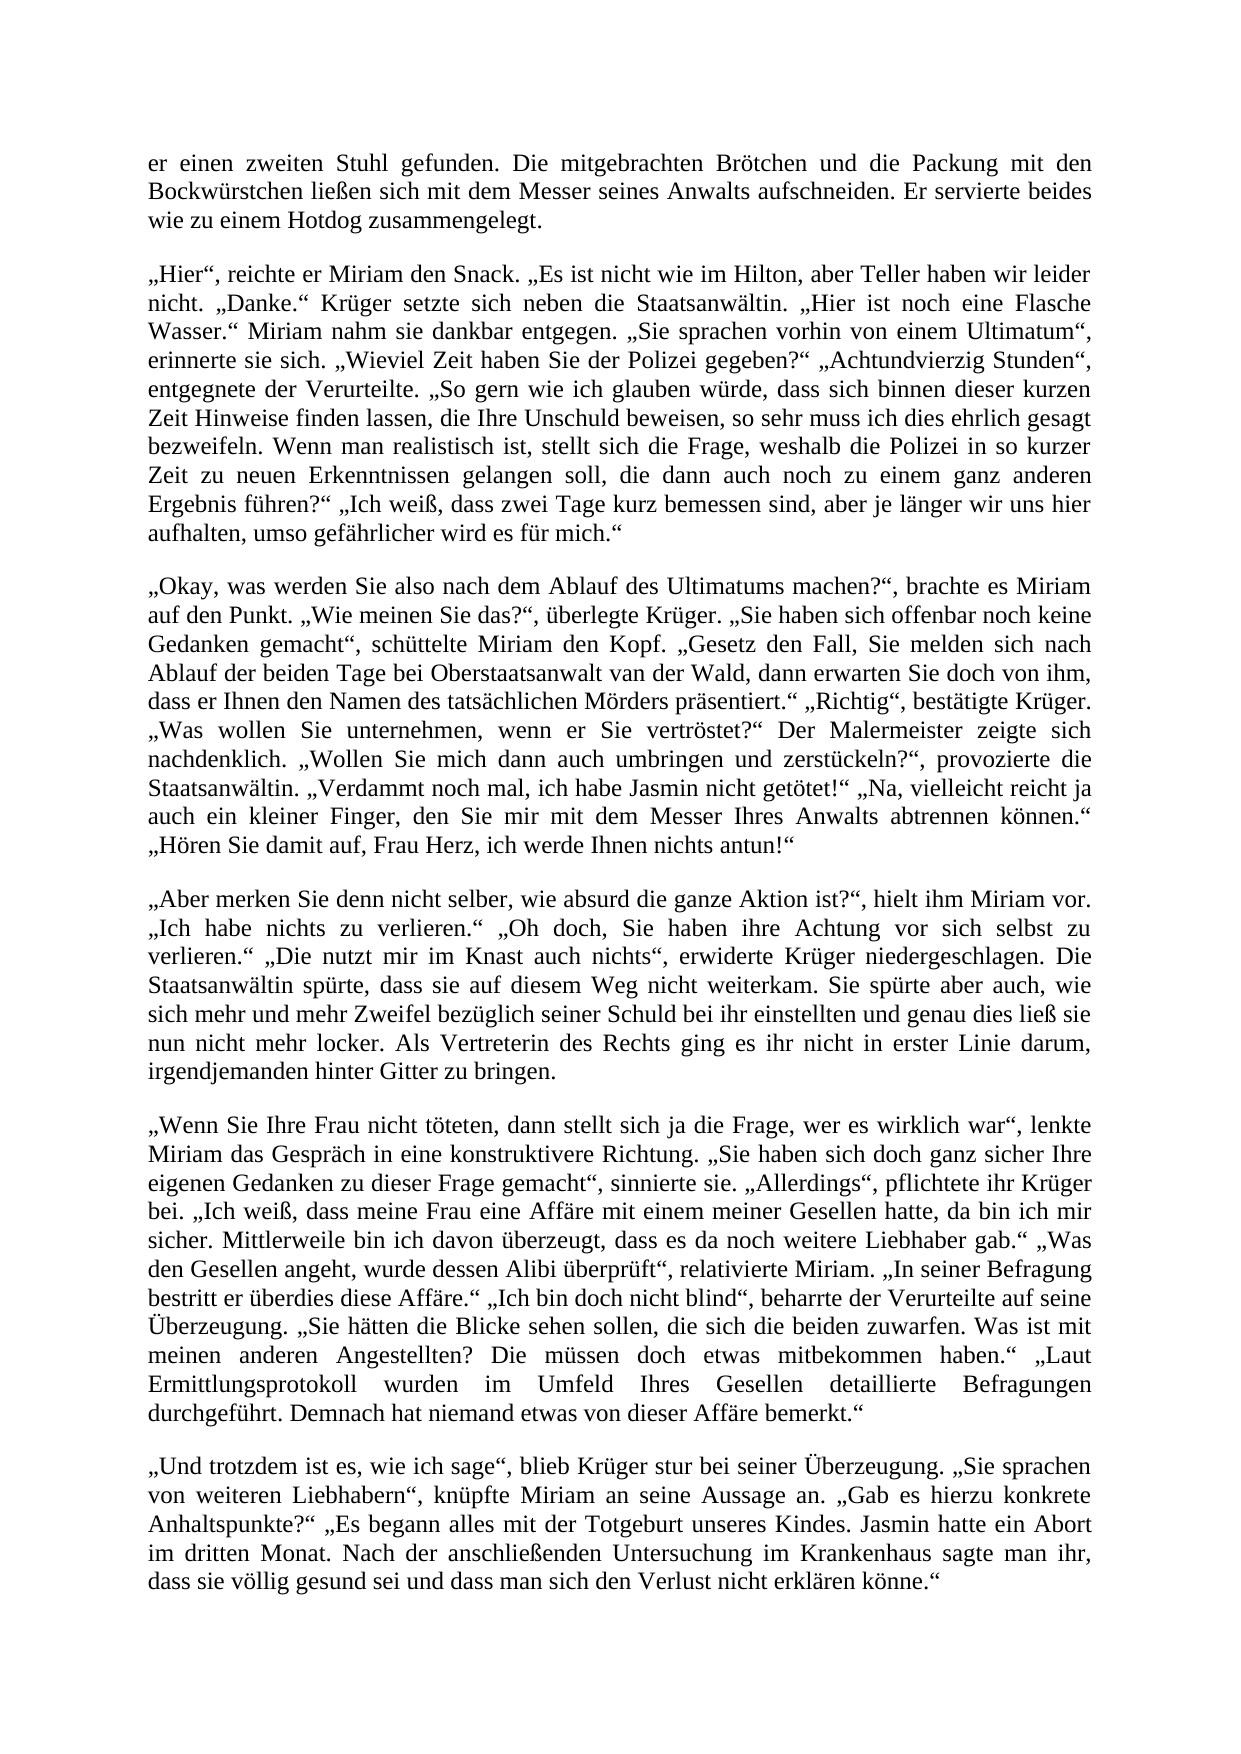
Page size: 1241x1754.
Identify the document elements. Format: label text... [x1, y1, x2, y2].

text „Aber merken Sie denn nicht selber, wie absurd die ganze Aktion ist?“, hielt ihm Miriam vor. „Ich habe nichts zu verlieren.“ „Oh doch, Sie haben ihre Achtung vor sich selbst zu verlieren.“ „Die nutzt mir im Knast auch nichts“, erwiderte Krüger niedergeschlagen. Die Staatsanwältin spürte, dass sie auf diesem Weg nicht weiterkam. Sie spürte aber auch, wie sich mehr und mehr Zweifel bezüglich seiner Schuld bei ihr einstellten und genau dies ließ sie nun nicht mehr locker. Als Vertreterin des Rechts ging es ihr nicht in erster Linie darum, irgendjemanden hinter Gitter zu bringen. [148, 884, 1093, 1085]
text „Okay, was werden Sie also nach dem Ablauf des Ultimatums machen?“, brachte es Miriam auf den Punkt. „Wie meinen Sie das?“, überlegte Krüger. „Sie haben sich offenbar noch keine Gedanken gemacht“, schüttelte Miriam den Kopf. „Gesetz den Fall, Sie melden sich nach Ablauf der beiden Tage bei Oberstaatsanwalt van der Wald, dann erwarten Sie doch von ihm, dass er Ihnen den Namen des tatsächlichen Mörders präsentiert.“ „Richtig“, bestätigte Krüger. „Was wollen Sie unternehmen, wenn er Sie vertröstet?“ Der Malermeister zeigte sich nachdenklich. „Wollen Sie mich dann auch umbringen und zerstückeln?“, provozierte die Staatsanwältin. „Verdammt noch mal, ich habe Jasmin nicht getötet!“ „Na, vielleicht reicht ja auch ein kleiner Finger, den Sie mir mit dem Messer Ihres Anwalts abtrennen können.“ „Hören Sie damit auf, Frau Herz, ich werde Ihnen nichts antun!“ [148, 571, 1093, 859]
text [148, 148, 1093, 234]
text „Hier“, reichte er Miriam den Snack. „Es ist nicht wie im Hilton, aber Teller haben wir leider nicht. „Danke.“ Krüger setzte sich neben die Staatsanwältin. „Hier ist noch eine Flasche Wasser.“ Miriam nahm sie dankbar entgegen. „Sie sprachen vorhin von einem Ultimatum“, erinnerte sie sich. „Wieviel Zeit haben Sie der Polizei gegeben?“ „Achtundvierzig Stunden“, entgegnete der Verurteilte. „So gern wie ich glauben würde, dass sich binnen dieser kurzen Zeit Hinweise finden lassen, die Ihre Unschuld beweisen, so sehr muss ich dies ehrlich gesagt bezweifeln. Wenn man realistisch ist, stellt sich die Frage, weshalb die Polizei in so kurzer Zeit zu neuen Erkenntnissen gelangen soll, die dann auch noch zu einem ganz anderen Ergebnis führen?“ „Ich weiß, dass zwei Tage kurz bemessen sind, aber je länger wir uns hier aufhalten, umso gefährlicher wird es für mich.“ [148, 259, 1093, 546]
text „Wenn Sie Ihre Frau nicht töteten, dann stellt sich ja die Frage, wer es wirklich war“, lenkte Miriam das Gespräch in eine konstruktivere Richtung. „Sie haben sich doch ganz sicher Ihre eigenen Gedanken zu dieser Frage gemacht“, sinnierte sie. „Allerdings“, pflichtete ihr Krüger bei. „Ich weiß, dass meine Frau eine Affäre mit einem meiner Gesellen hatte, da bin ich mir sicher. Mittlerweile bin ich davon überzeugt, dass es da noch weitere Liebhaber gab.“ „Was den Gesellen angeht, wurde dessen Alibi überprüft“, relativierte Miriam. „In seiner Befragung bestritt er überdies diese Affäre.“ „Ich bin doch nicht blind“, beharrte der Verurteilte auf seine Überzeugung. „Sie hätten die Blicke sehen sollen, die sich die beiden zuwarfen. Was ist mit meinen anderen Angestellten? Die müssen doch etwas mitbekommen haben.“ „Laut Ermittlungsprotokoll wurden im Umfeld Ihres Gesellen detaillierte Befragungen durchgeführt. Demnach hat niemand etwas von dieser Affäre bemerkt.“ [148, 1110, 1093, 1426]
text „Und trotzdem ist es, wie ich sage“, blieb Krüger stur bei seiner Überzeugung. „Sie sprachen von weiteren Liebhabern“, knüpfte Miriam an seine Aussage an. „Gab es hierzu konkrete Anhaltspunkte?“ „Es begann alles mit der Totgeburt unseres Kindes. Jasmin hatte ein Abort im dritten Monat. Nach der anschließenden Untersuchung im Krankenhaus sagte man ihr, dass sie völlig gesund sei und dass man sich den Verlust nicht erklären könne.“ [148, 1451, 1093, 1595]
